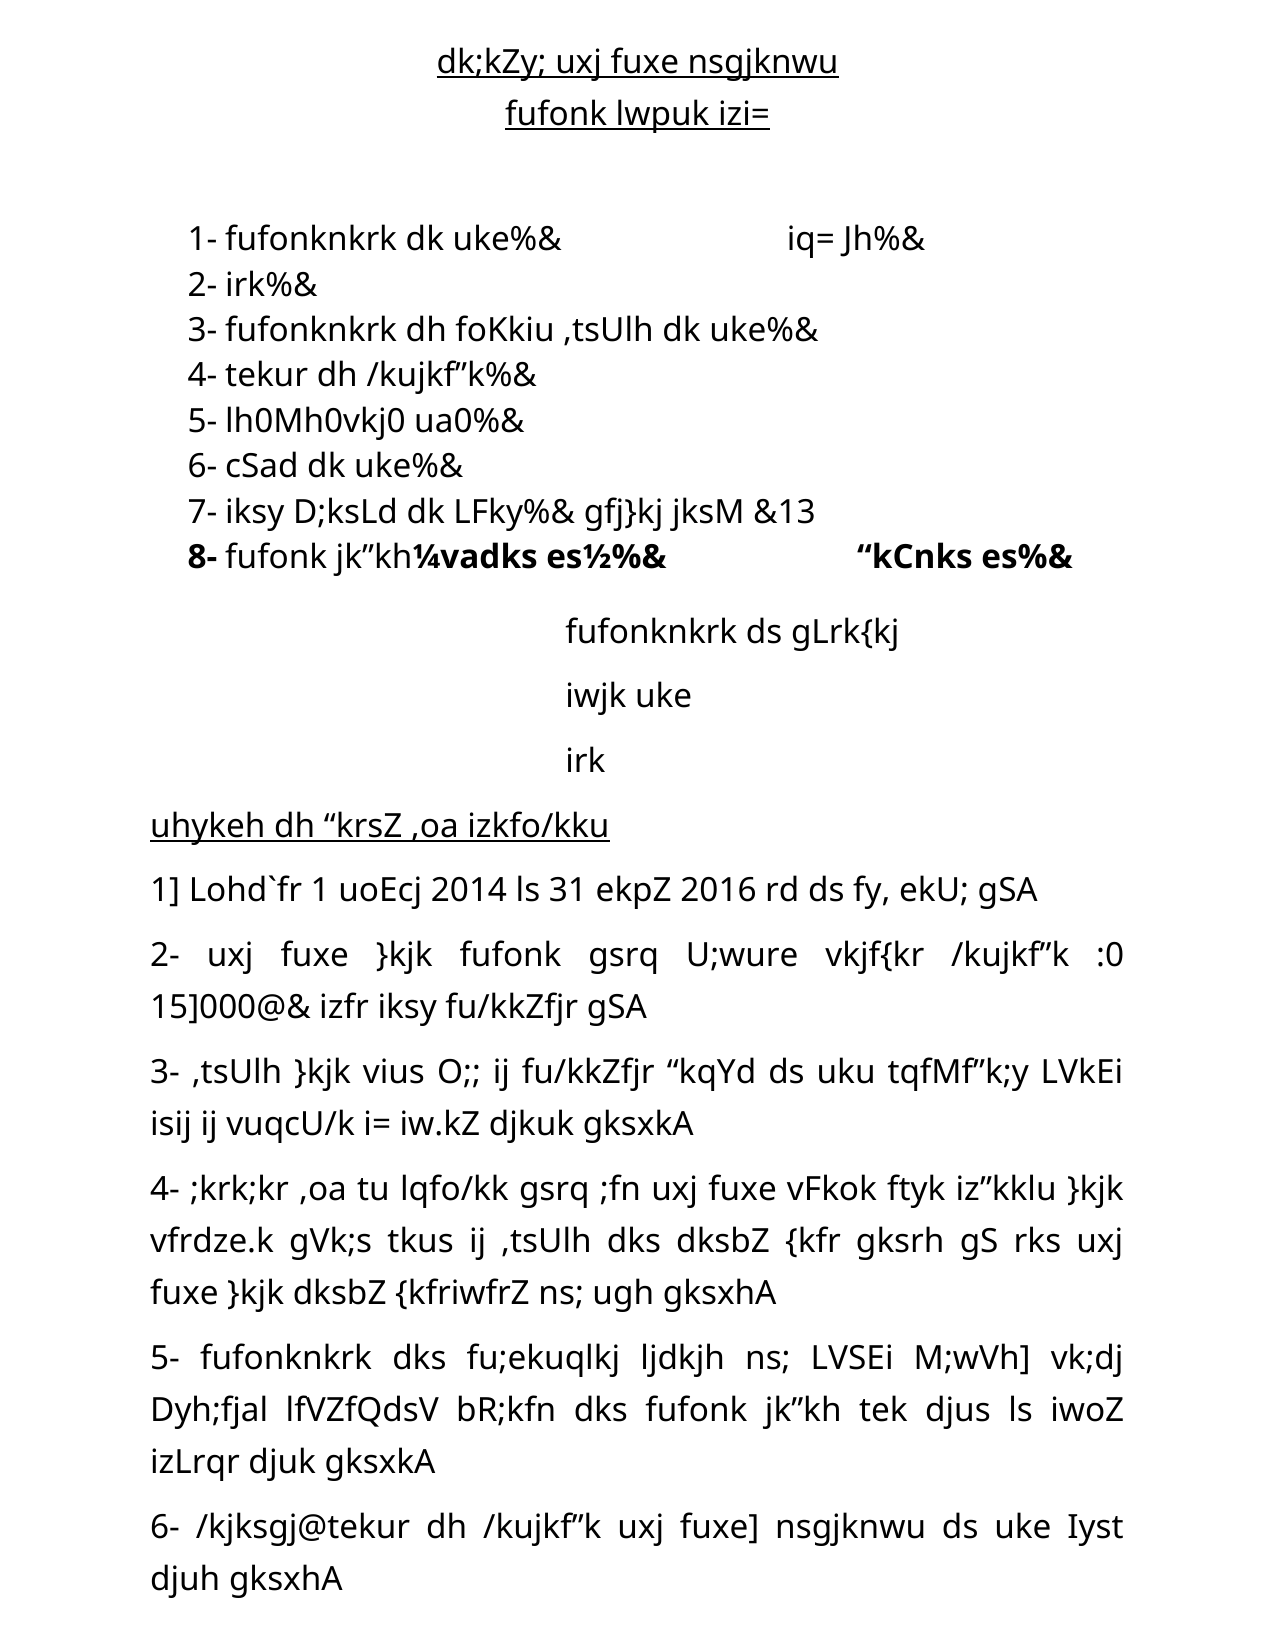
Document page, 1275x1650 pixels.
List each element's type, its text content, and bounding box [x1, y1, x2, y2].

list tekur dh /kujkf”k%& [187, 351, 1125, 397]
list lh0Mh0vkj0 ua0%& [187, 397, 1125, 442]
text fufonknkrk ds gLrk{kj [150, 607, 1125, 653]
list irk%& [187, 260, 1125, 306]
list fufonknkrk dk uke%& iq= Jh%& [187, 215, 1125, 260]
text 4- ;krk;kr ,oa tu lqfo/kk gsrq ;fn uxj fuxe vFkok ftyk iz”kklu }kjk vfrdze.k gVk;s tkus ij ,tsUlh dks dksbZ {kfr gksrh gS rks uxj fuxe }kjk dksbZ {kfriwfrZ ns; ugh gksxhA [150, 1164, 1125, 1314]
text 6- /kjksgj@tekur dh /kujkf”k uxj fuxe] nsgjknwu ds uke Iyst djuh gksxhA [150, 1503, 1125, 1600]
list fufonk jk”kh¼vadks es½%& “kCnks es%& [187, 533, 1125, 578]
text dk;kZy; uxj fuxe nsgjknwu [150, 37, 1125, 83]
text irk [150, 737, 1125, 782]
text 3- ,tsUlh }kjk vius O;; ij fu/kkZfjr “kqYd ds uku tqfMf”k;y LVkEi isij ij vuqcU/k i= iw.kZ djkuk gksxkA [150, 1048, 1125, 1145]
text uhykeh dh “krsZ ,oa izkfo/kku [150, 801, 1125, 847]
text 5- fufonknkrk dks fu;ekuqlkj ljdkjh ns; LVSEi M;wVh] vk;dj Dyh;fjal lfVZfQdsV bR;kfn dks fufonk jk”kh tek djus ls iwoZ izLrqr djuk gksxkA [150, 1334, 1125, 1483]
list fufonknkrk dh foKkiu ,tsUlh dk uke%& [187, 306, 1125, 351]
text 1] Lohd`fr 1 uoEcj 2014 ls 31 ekpZ 2016 rd ds fy, ekU; gSA [150, 866, 1125, 912]
list iksy D;ksLd dk LFky%& gfj}kj jksM &13 [187, 487, 1125, 533]
list cSad dk uke%& [187, 442, 1125, 487]
text iwjk uke [150, 672, 1125, 717]
text fufonk lwpuk izi= [150, 90, 1125, 135]
text 2- uxj fuxe }kjk fufonk gsrq U;wure vkjf{kr /kujkf”k :0 15]000@& izfr iksy fu/kkZfjr gSA [150, 931, 1125, 1028]
